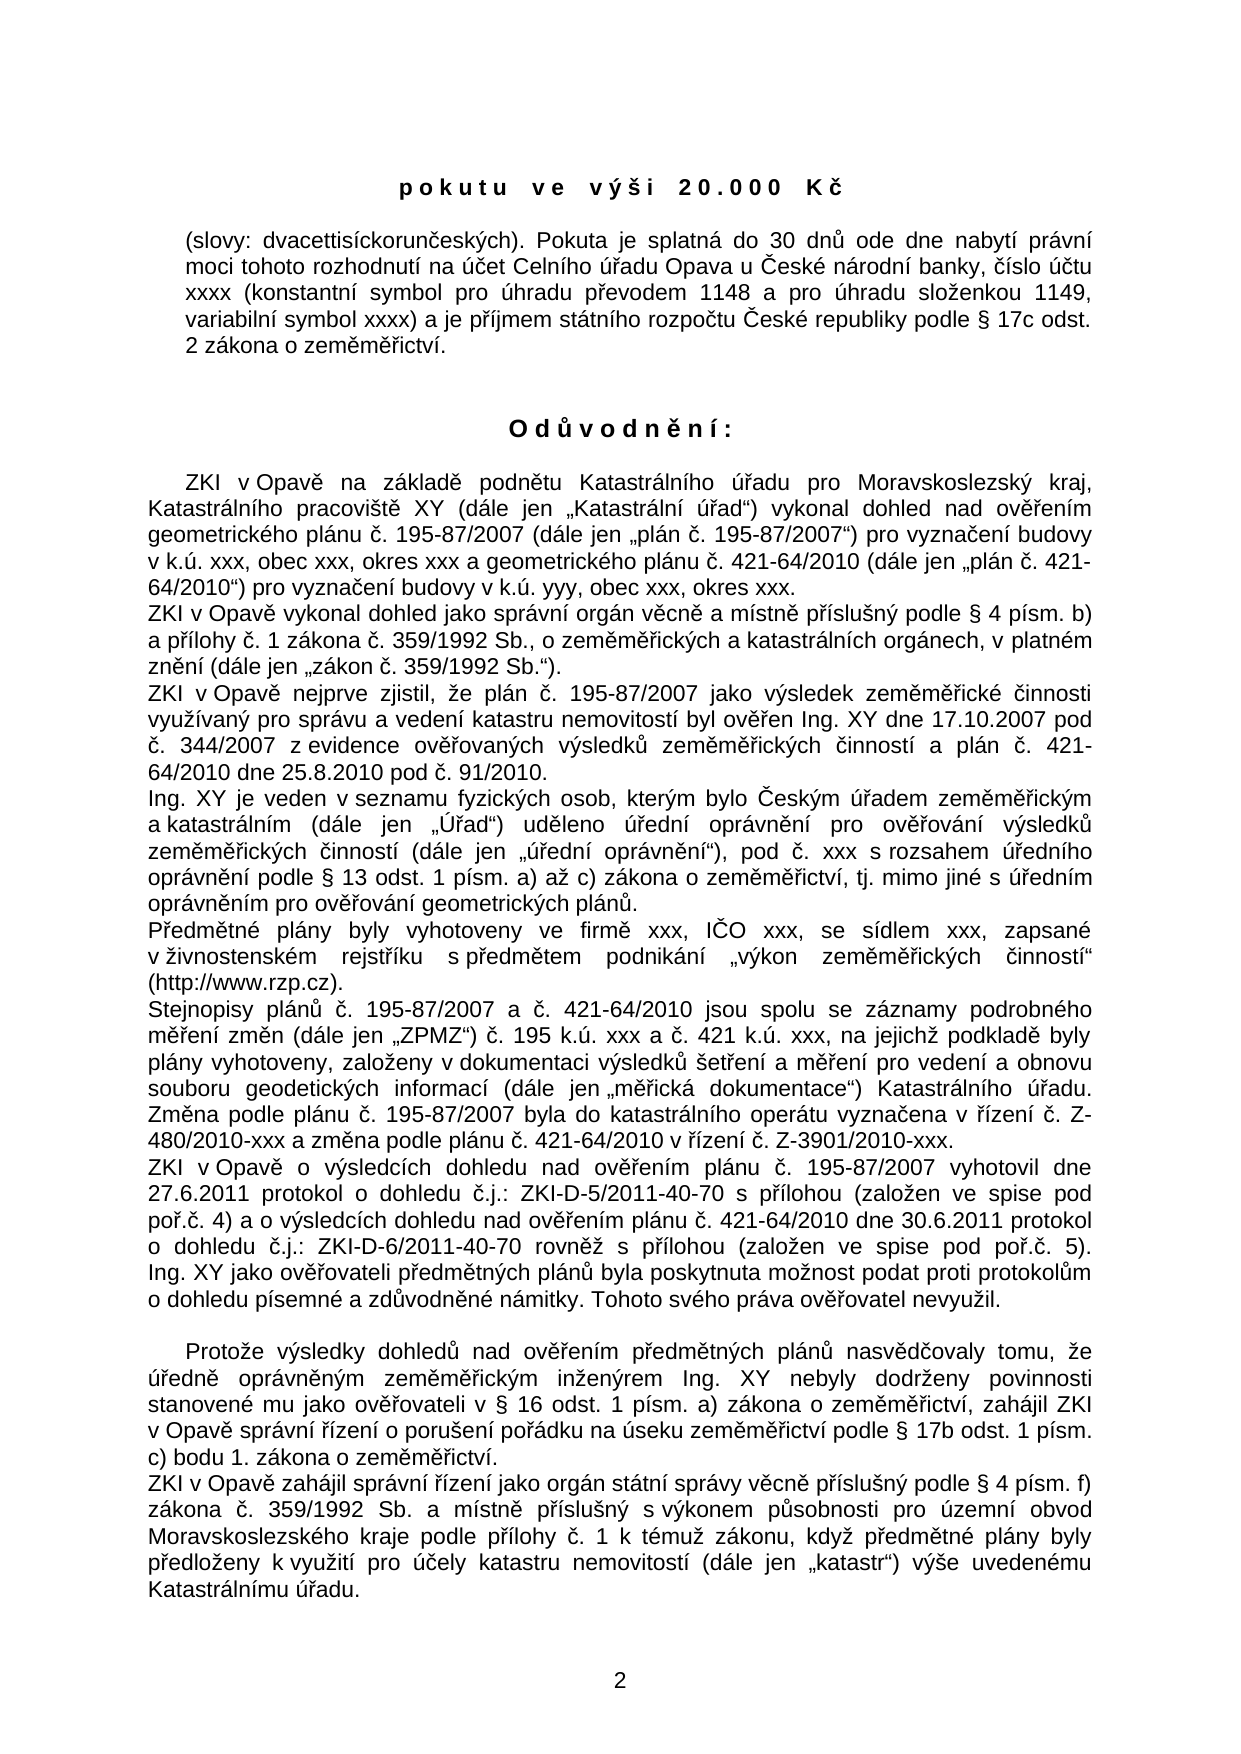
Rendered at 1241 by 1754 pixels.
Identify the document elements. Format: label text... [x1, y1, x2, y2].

text ZKI v Opavě o výsledcích dohledu nad ověřením plánu č. 195-87/2007 vyhotovil dne 27.6.2011 protokol o dohledu č.j.: ZKI-D-5/2011-40-70 s přílohou (založen ve spise pod poř.č. 4) a o výsledcích dohledu nad ověřením plánu č. 421-64/2010 dne 30.6.2011 protokol o dohledu č.j.: ZKI-D-6/2011-40-70 rovněž s přílohou (založen ve spise pod poř.č. 5). Ing. XY jako ověřovateli předmětných plánů byla poskytnuta možnost podat proti protokolům o dohledu písemné a zdůvodněné námitky. Tohoto svého práva ověřovatel nevyužil. [148, 1154, 1093, 1312]
text O d ů v o d n ě n í : [148, 413, 1093, 442]
text p o k u t u v e v ý š i 2 0 . 0 0 0 K č [148, 174, 1093, 200]
text ZKI v Opavě vykonal dohled jako správní orgán věcně a místně příslušný podle § 4 písm. b) a přílohy č. 1 zákona č. 359/1992 Sb., o zeměměřických a katastrálních orgánech, v platném znění (dále jen „zákon č. 359/1992 Sb.“). [148, 600, 1093, 679]
text Stejnopisy plánů č. 195-87/2007 a č. 421-64/2010 jsou spolu se záznamy podrobného měření změn (dále jen „ZPMZ“) č. 195 k.ú. xxx a č. 421 k.ú. xxx, na jejichž podkladě byly plány vyhotoveny, založeny v dokumentaci výsledků šetření a měření pro vedení a obnovu souboru geodetických informací (dále jen „měřická dokumentace“) Katastrálního úřadu. Změna podle plánu č. 195-87/2007 byla do katastrálního operátu vyznačena v řízení č. Z-480/2010-xxx a změna podle plánu č. 421-64/2010 v řízení č. Z-3901/2010-xxx. [148, 996, 1093, 1154]
text ZKI v Opavě na základě podnětu Katastrálního úřadu pro Moravskoslezský kraj, Katastrálního pracoviště XY (dále jen „Katastrální úřad“) vykonal dohled nad ověřením geometrického plánu č. 195-87/2007 (dále jen „plán č. 195-87/2007“) pro vyznačení budovy v k.ú. xxx, obec xxx, okres xxx a geometrického plánu č. 421-64/2010 (dále jen „plán č. 421-64/2010“) pro vyznačení budovy v k.ú. yyy, obec xxx, okres xxx. [148, 469, 1093, 600]
text Ing. XY je veden v seznamu fyzických osob, kterým bylo Českým úřadem zeměměřickým a katastrálním (dále jen „Úřad“) uděleno úřední oprávnění pro ověřování výsledků zeměměřických činností (dále jen „úřední oprávnění“), pod č. xxx s rozsahem úředního oprávnění podle § 13 odst. 1 písm. a) až c) zákona o zeměměřictví, tj. mimo jiné s úředním oprávněním pro ověřování geometrických plánů. [148, 785, 1093, 917]
text Protože výsledky dohledů nad ověřením předmětných plánů nasvědčovaly tomu, že úředně oprávněným zeměměřickým inženýrem Ing. XY nebyly dodrženy povinnosti stanovené mu jako ověřovateli v § 16 odst. 1 písm. a) zákona o zeměměřictví, zahájil ZKI v Opavě správní řízení o porušení pořádku na úseku zeměměřictví podle § 17b odst. 1 písm. c) bodu 1. zákona o zeměměřictví. [148, 1338, 1093, 1470]
text Předmětné plány byly vyhotoveny ve firmě xxx, IČO xxx, se sídlem xxx, zapsané v živnostenském rejstříku s předmětem podnikání „výkon zeměměřických činností“ (http://www.rzp.cz). [148, 917, 1093, 996]
text ZKI v Opavě zahájil správní řízení jako orgán státní správy věcně příslušný podle § 4 písm. f) zákona č. 359/1992 Sb. a místně příslušný s výkonem působnosti pro územní obvod Moravskoslezského kraje podle přílohy č. 1 k témuž zákonu, když předmětné plány byly předloženy k využití pro účely katastru nemovitostí (dále jen „katastr“) výše uvedenému Katastrálnímu úřadu. [148, 1470, 1093, 1602]
text ZKI v Opavě nejprve zjistil, že plán č. 195-87/2007 jako výsledek zeměměřické činnosti využívaný pro správu a vedení katastru nemovitostí byl ověřen Ing. XY dne 17.10.2007 pod č. 344/2007 z evidence ověřovaných výsledků zeměměřických činností a plán č. 421-64/2010 dne 25.8.2010 pod č. 91/2010. [148, 679, 1093, 785]
text (slovy: dvacettisíckorunčeských). Pokuta je splatná do 30 dnů ode dne nabytí právní moci tohoto rozhodnutí na účet Celního úřadu Opava u České národní banky, číslo účtu xxxx (konstantní symbol pro úhradu převodem 1148 a pro úhradu složenkou 1149, variabilní symbol xxxx) a je příjmem státního rozpočtu České republiky podle § 17c odst. 2 zákona o zeměměřictví. [185, 227, 1093, 358]
